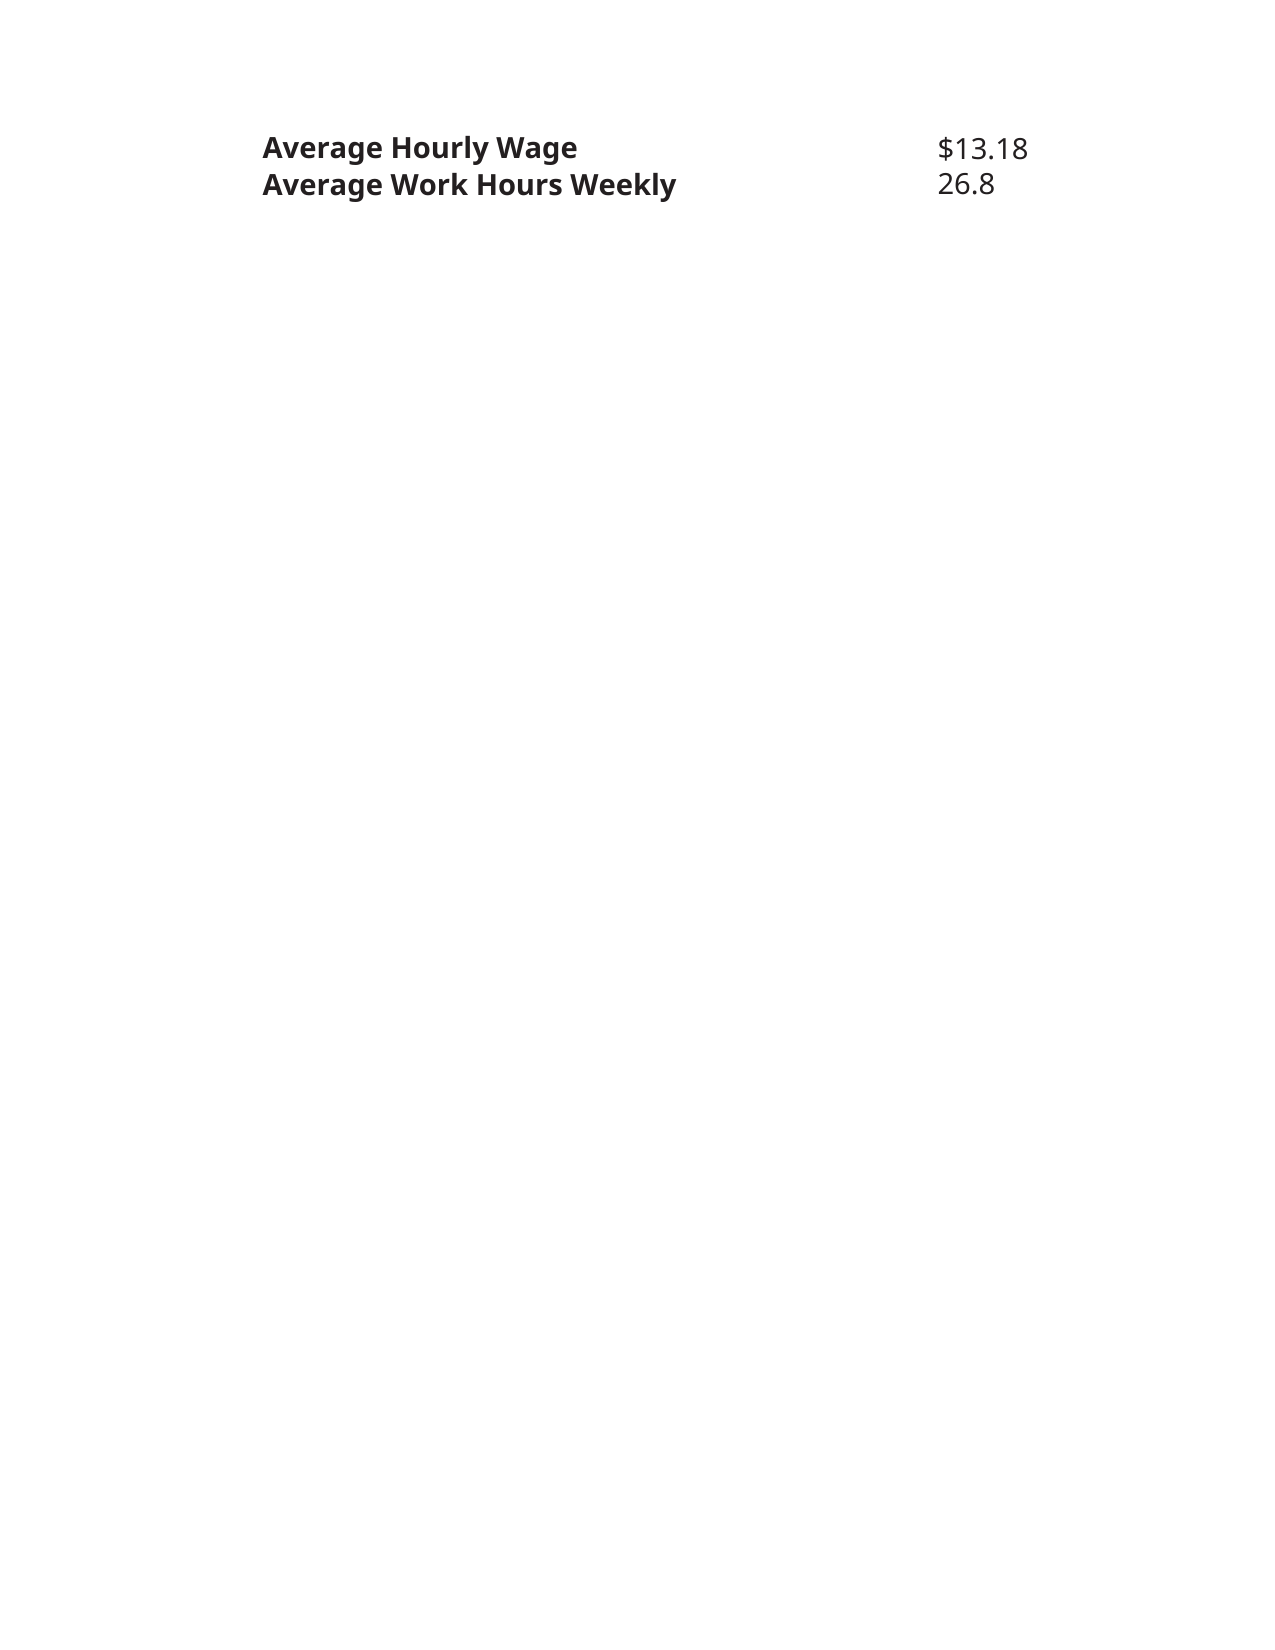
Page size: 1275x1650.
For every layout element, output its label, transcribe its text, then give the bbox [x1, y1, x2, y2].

table_cell Average Hourly Wage [257, 113, 920, 165]
table_cell $13.18 [920, 113, 1169, 165]
table_cell 26.8 5 [920, 165, 1169, 269]
table_cell Average Work Hours Weekly [257, 165, 920, 269]
